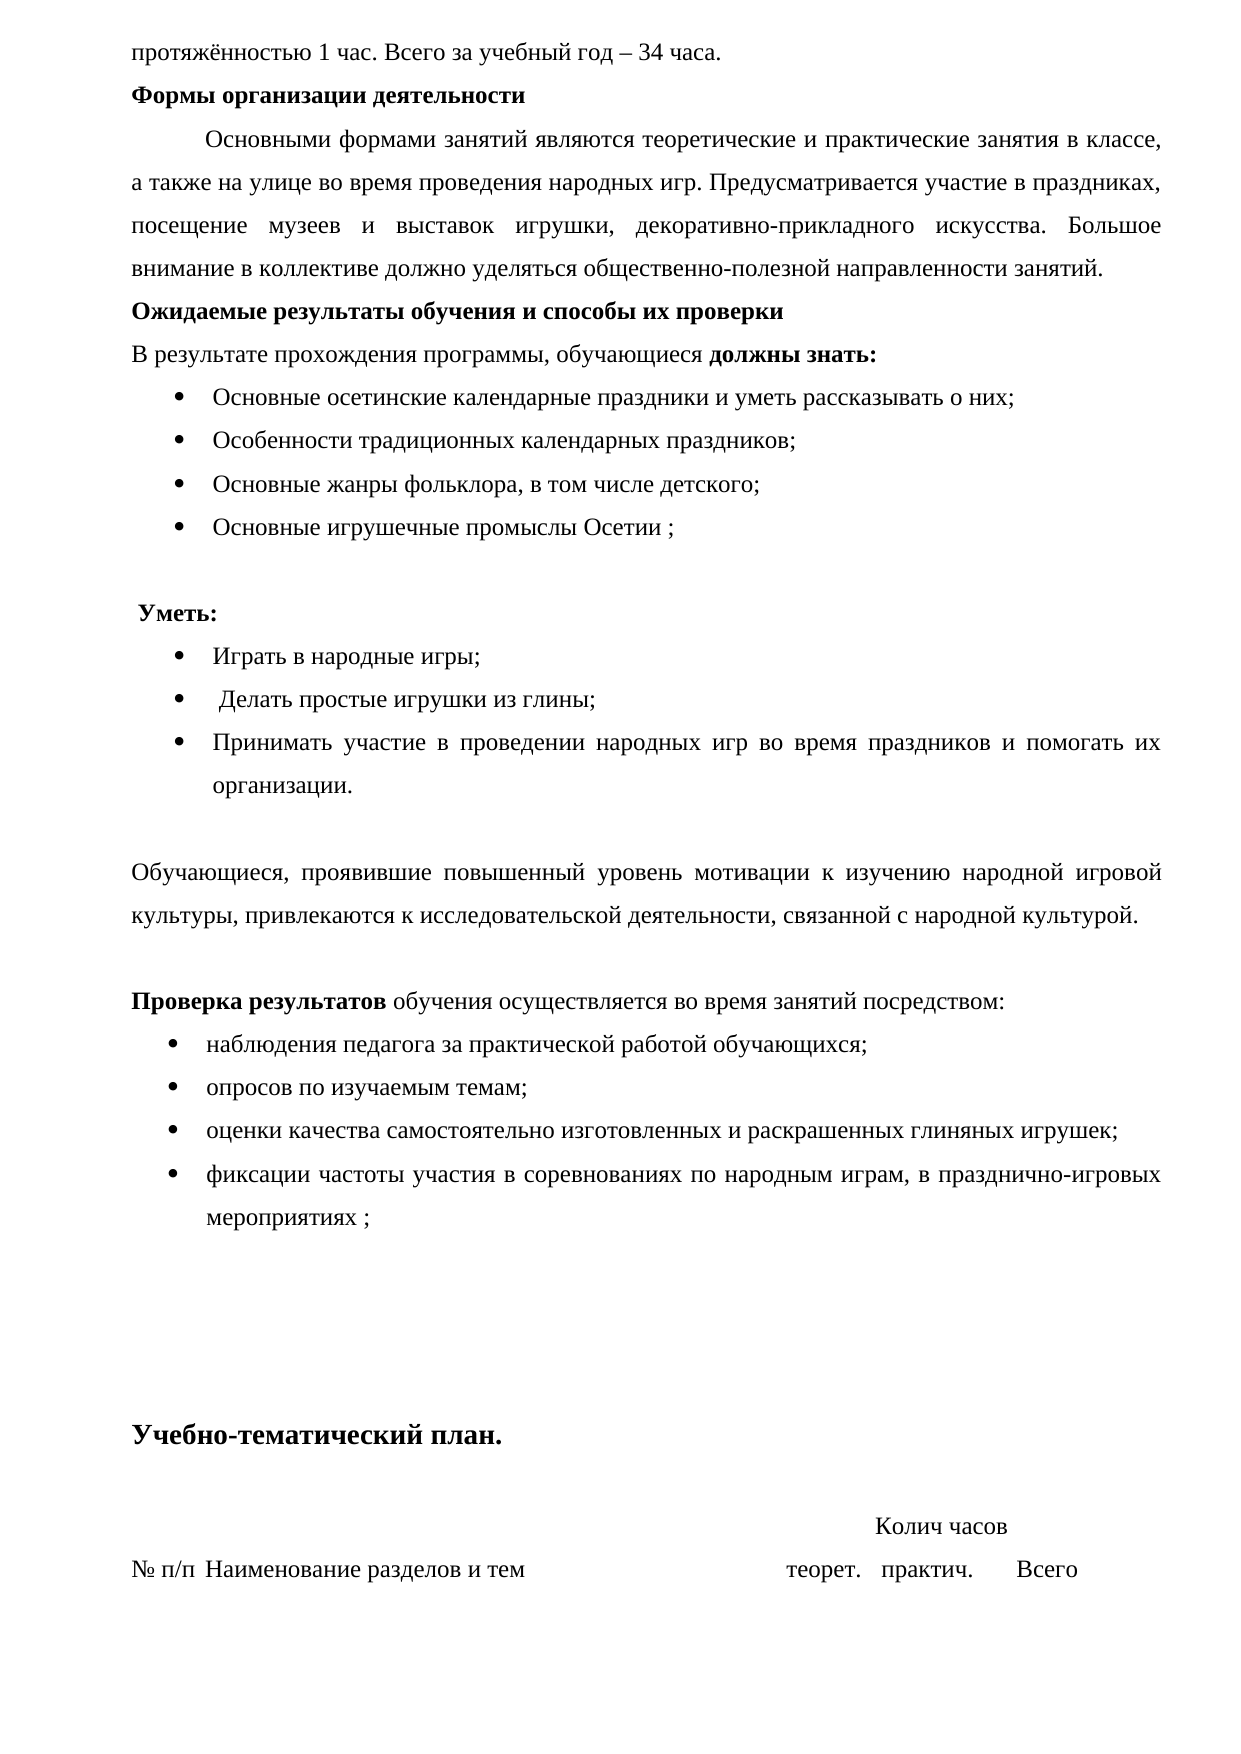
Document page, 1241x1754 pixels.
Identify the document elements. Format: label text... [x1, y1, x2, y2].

list опросов по изучаемым темам; [169, 1072, 1162, 1101]
text Учебно-тематический план. [131, 1417, 1162, 1451]
list наблюдения педагога за практической работой обучающихся; [169, 1029, 1162, 1058]
list Основные игрушечные промыслы Осетии ; [175, 512, 1162, 541]
list Играть в народные игры; [175, 641, 1162, 670]
text Обучающиеся, проявившие повышенный уровень мотивации к изучению народной игровой культуры, привлекаются к исследовательской деятельности, связанной с народной культурой. [131, 857, 1162, 929]
list Принимать участие в проведении народных игр во время праздников и помогать их организации. [175, 727, 1162, 799]
list оценки качества самостоятельно изготовленных и раскрашенных глиняных игрушек; [169, 1116, 1162, 1144]
text Колич часов [131, 1511, 1162, 1540]
text № п/п Наименование разделов и тем теорет. практич. Всего [131, 1554, 1162, 1583]
text Основными формами занятий являются теоретические и практические занятия в классе, а также на улице во время проведения народных игр. Предусматривается участие в праздниках, посещение музеев и выставок игрушки, декоративно-прикладного искусства. Большое внимание в коллективе должно уделяться общественно-полезной направленности занятий. [131, 124, 1162, 282]
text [131, 37, 1162, 66]
list фиксации частоты участия в соревнованиях по народным играм, в празднично-игровых мероприятиях ; [169, 1159, 1162, 1231]
list Делать простые игрушки из глины; [175, 684, 1162, 713]
list Основные жанры фольклора, в том числе детского; [175, 469, 1162, 497]
list Основные осетинские календарные праздники и уметь рассказывать о них; [175, 382, 1162, 411]
list Особенности традиционных календарных праздников; [175, 426, 1162, 454]
text В результате прохождения программы, обучающиеся должны знать: [131, 339, 1162, 368]
text Формы организации деятельности [131, 81, 1162, 109]
text Проверка результатов обучения осуществляется во время занятий посредством: [131, 986, 1162, 1015]
text Уметь: [131, 598, 1162, 627]
text Ожидаемые результаты обучения и способы их проверки [131, 296, 1162, 325]
